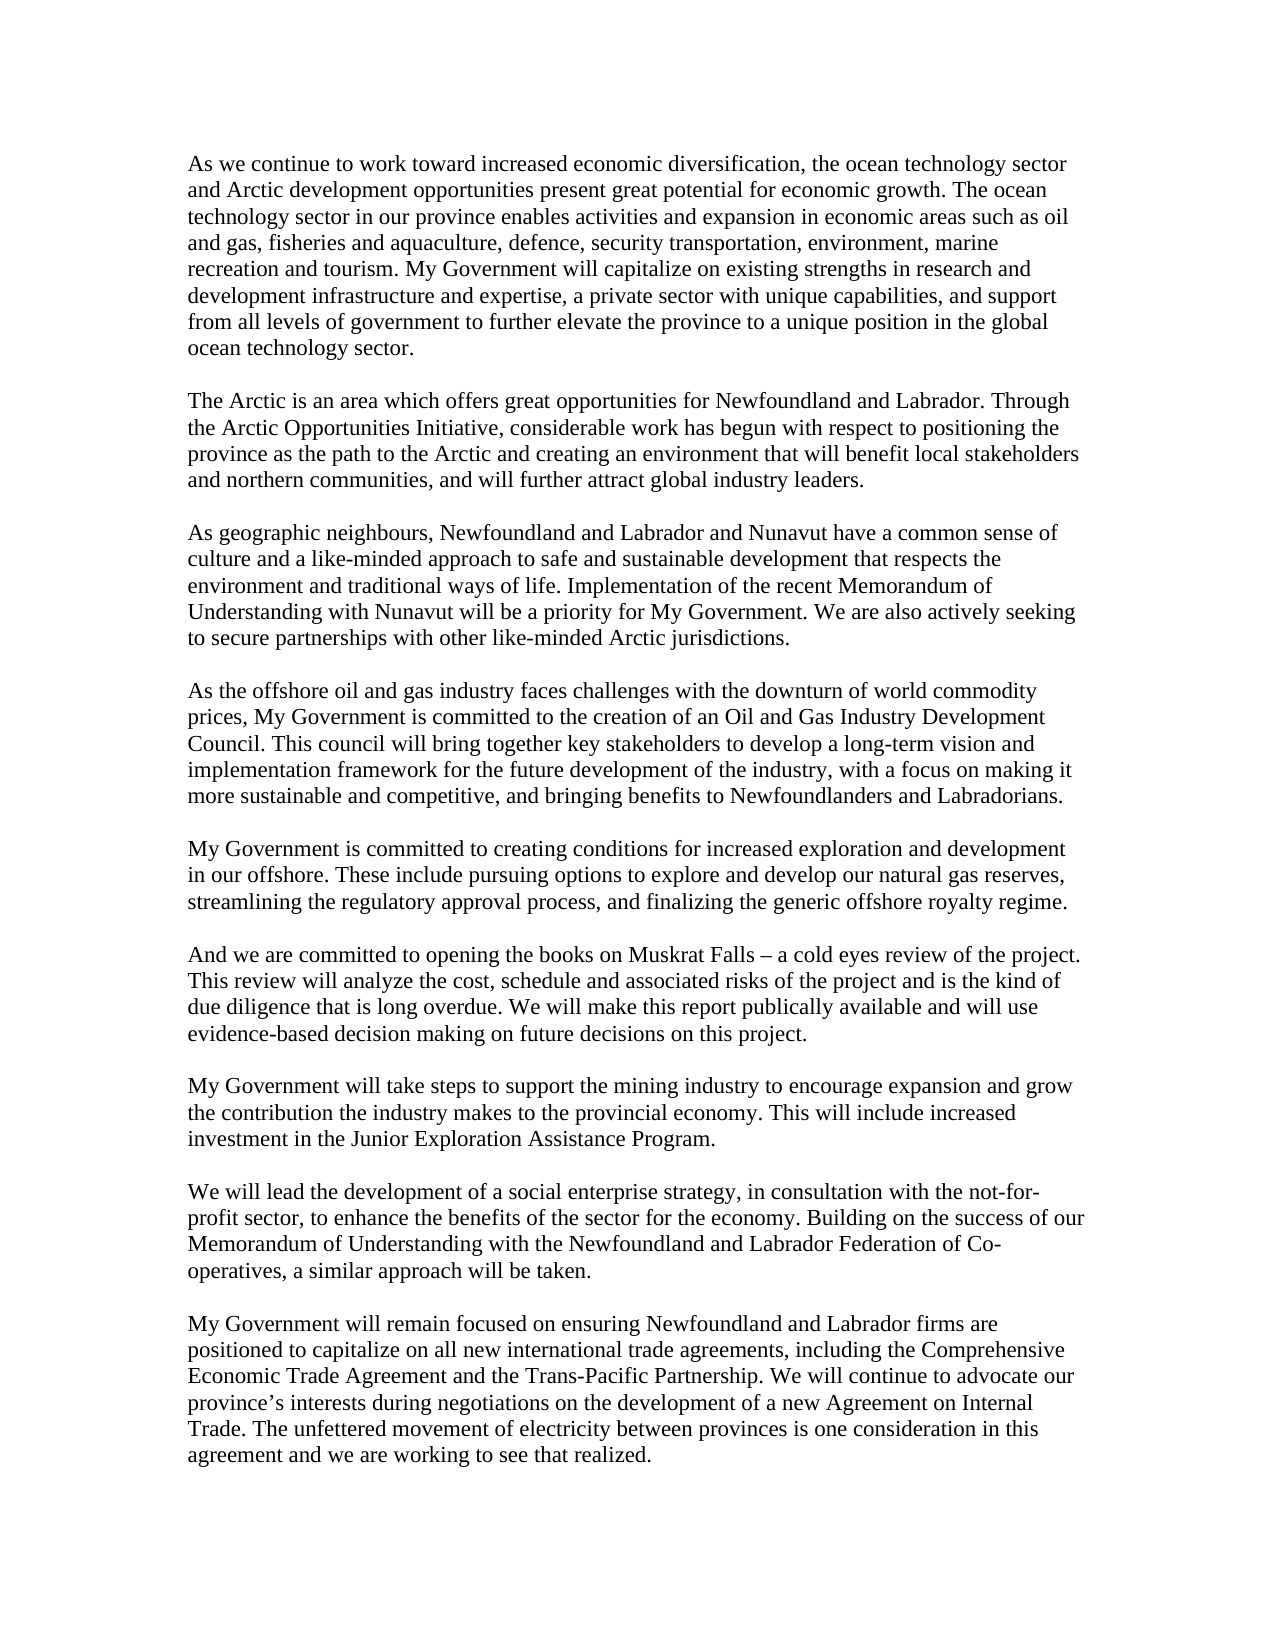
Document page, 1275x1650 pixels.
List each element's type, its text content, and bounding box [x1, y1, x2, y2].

text And we are committed to opening the books on Muskrat Falls – a cold eyes review of the project. This review will analyze the cost, schedule and associated risks of the project and is the kind of due diligence that is long overdue. We will make this report publically available and will use evidence-based decision making on future decisions on this project. [187, 941, 1087, 1046]
text As the offshore oil and gas industry faces challenges with the downturn of world commodity prices, My Government is committed to the creation of an Oil and Gas Industry Development Council. This council will bring together key stakeholders to develop a long-term vision and implementation framework for the future development of the industry, with a focus on making it more sustainable and competitive, and bringing benefits to Newfoundlanders and Labradorians. [187, 677, 1087, 809]
text As we continue to work toward increased economic diversification, the ocean technology sector and Arctic development opportunities present great potential for economic growth. The ocean technology sector in our province enables activities and expansion in economic areas such as oil and gas, fisheries and aquaculture, defence, security transportation, environment, marine recreation and tourism. My Government will capitalize on existing strengths in research and development infrastructure and expertise, a private sector with unique capabilities, and support from all levels of government to further elevate the province to a unique position in the global ocean technology sector. [187, 150, 1087, 361]
text As geographic neighbours, Newfoundland and Labrador and Nunavut have a common sense of culture and a like-minded approach to safe and sustainable development that respects the environment and traditional ways of life. Implementation of the recent Memorandum of Understanding with Nunavut will be a priority for My Government. We are also actively seeking to secure partnerships with other like-minded Arctic jurisdictions. [187, 519, 1087, 651]
text We will lead the development of a social enterprise strategy, in consultation with the not-for-profit sector, to enhance the benefits of the sector for the economy. Building on the success of our Memorandum of Understanding with the Newfoundland and Labrador Federation of Co-operatives, a similar approach will be taken. [187, 1178, 1087, 1283]
text The Arctic is an area which offers great opportunities for Newfoundland and Labrador. Through the Arctic Opportunities Initiative, considerable work has begun with respect to positioning the province as the path to the Arctic and creating an environment that will benefit local stakeholders and northern communities, and will further attract global industry leaders. [187, 387, 1087, 493]
text My Government will take steps to support the mining industry to encourage expansion and grow the contribution the industry makes to the provincial economy. This will include increased investment in the Junior Exploration Assistance Program. [187, 1072, 1087, 1151]
text My Government will remain focused on ensuring Newfoundland and Labrador firms are positioned to capitalize on all new international trade agreements, including the Comprehensive Economic Trade Agreement and the Trans-Pacific Partnership. We will continue to advocate our province’s interests during negotiations on the development of a new Agreement on Internal Trade. The unfettered movement of electricity between provinces is one consideration in this agreement and we are working to see that realized. [187, 1309, 1087, 1468]
text My Government is committed to creating conditions for increased exploration and development in our offshore. These include pursuing options to explore and develop our natural gas reserves, streamlining the regulatory approval process, and finalizing the generic offshore royalty regime. [187, 835, 1087, 914]
